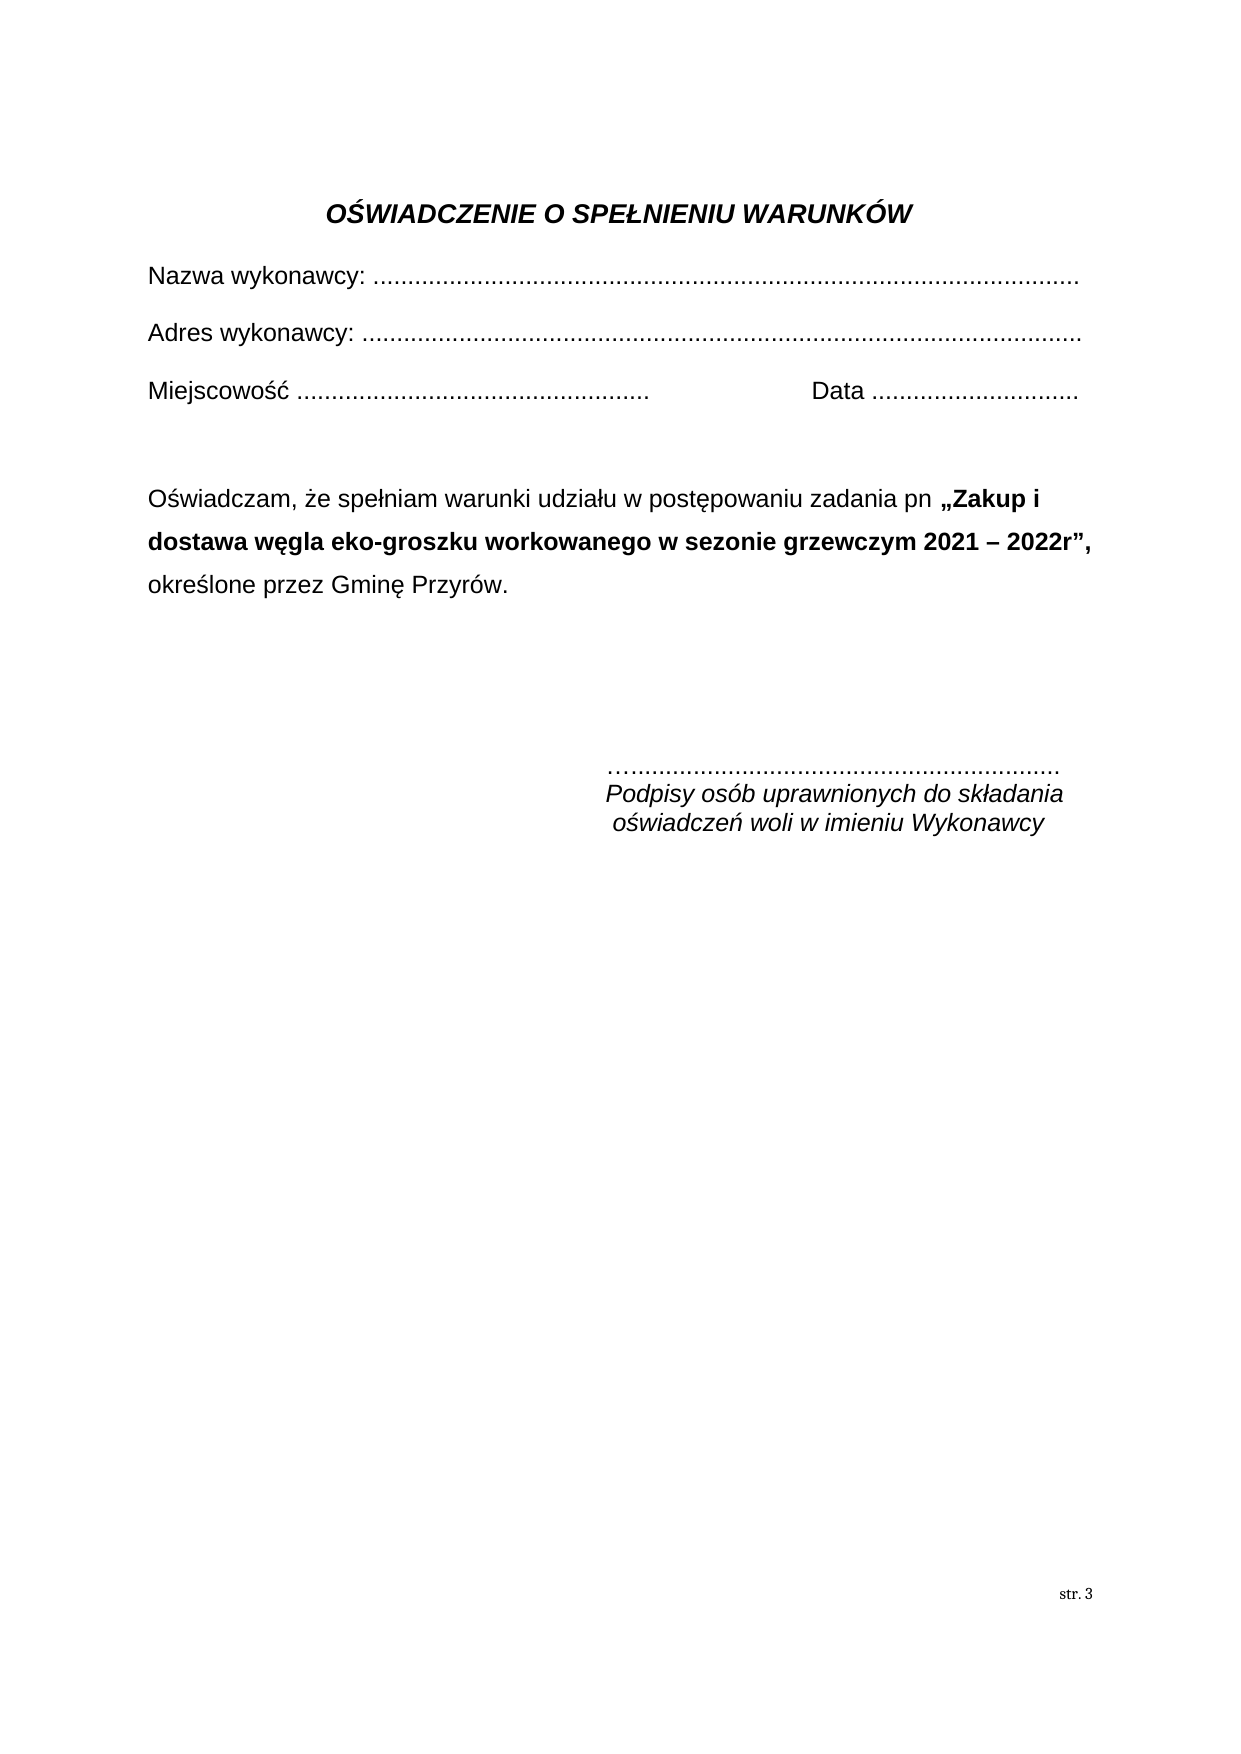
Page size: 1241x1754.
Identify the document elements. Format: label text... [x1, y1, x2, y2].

text Podpisy osób uprawnionych do składania oświadczeń woli w imieniu Wykonawcy [605, 779, 1093, 837]
subtitle OŚWIADCZENIE O SPEŁNIENIU WARUNKÓW [148, 198, 1093, 229]
text Nazwa wykonawcy: ...................................................................................................... Adres wykonawcy: ........................................................................................................ Miejscowość ................................................... Data .............................. [148, 261, 1093, 459]
text ….............................................................. [605, 751, 1093, 779]
text Oświadczam, że spełniam warunki udziału w postępowaniu zadania pn „Zakup i dostawa węgla eko-groszku workowanego w sezonie grzewczym 2021 – 2022r”, określone przez Gminę Przyrów. [148, 484, 1093, 681]
